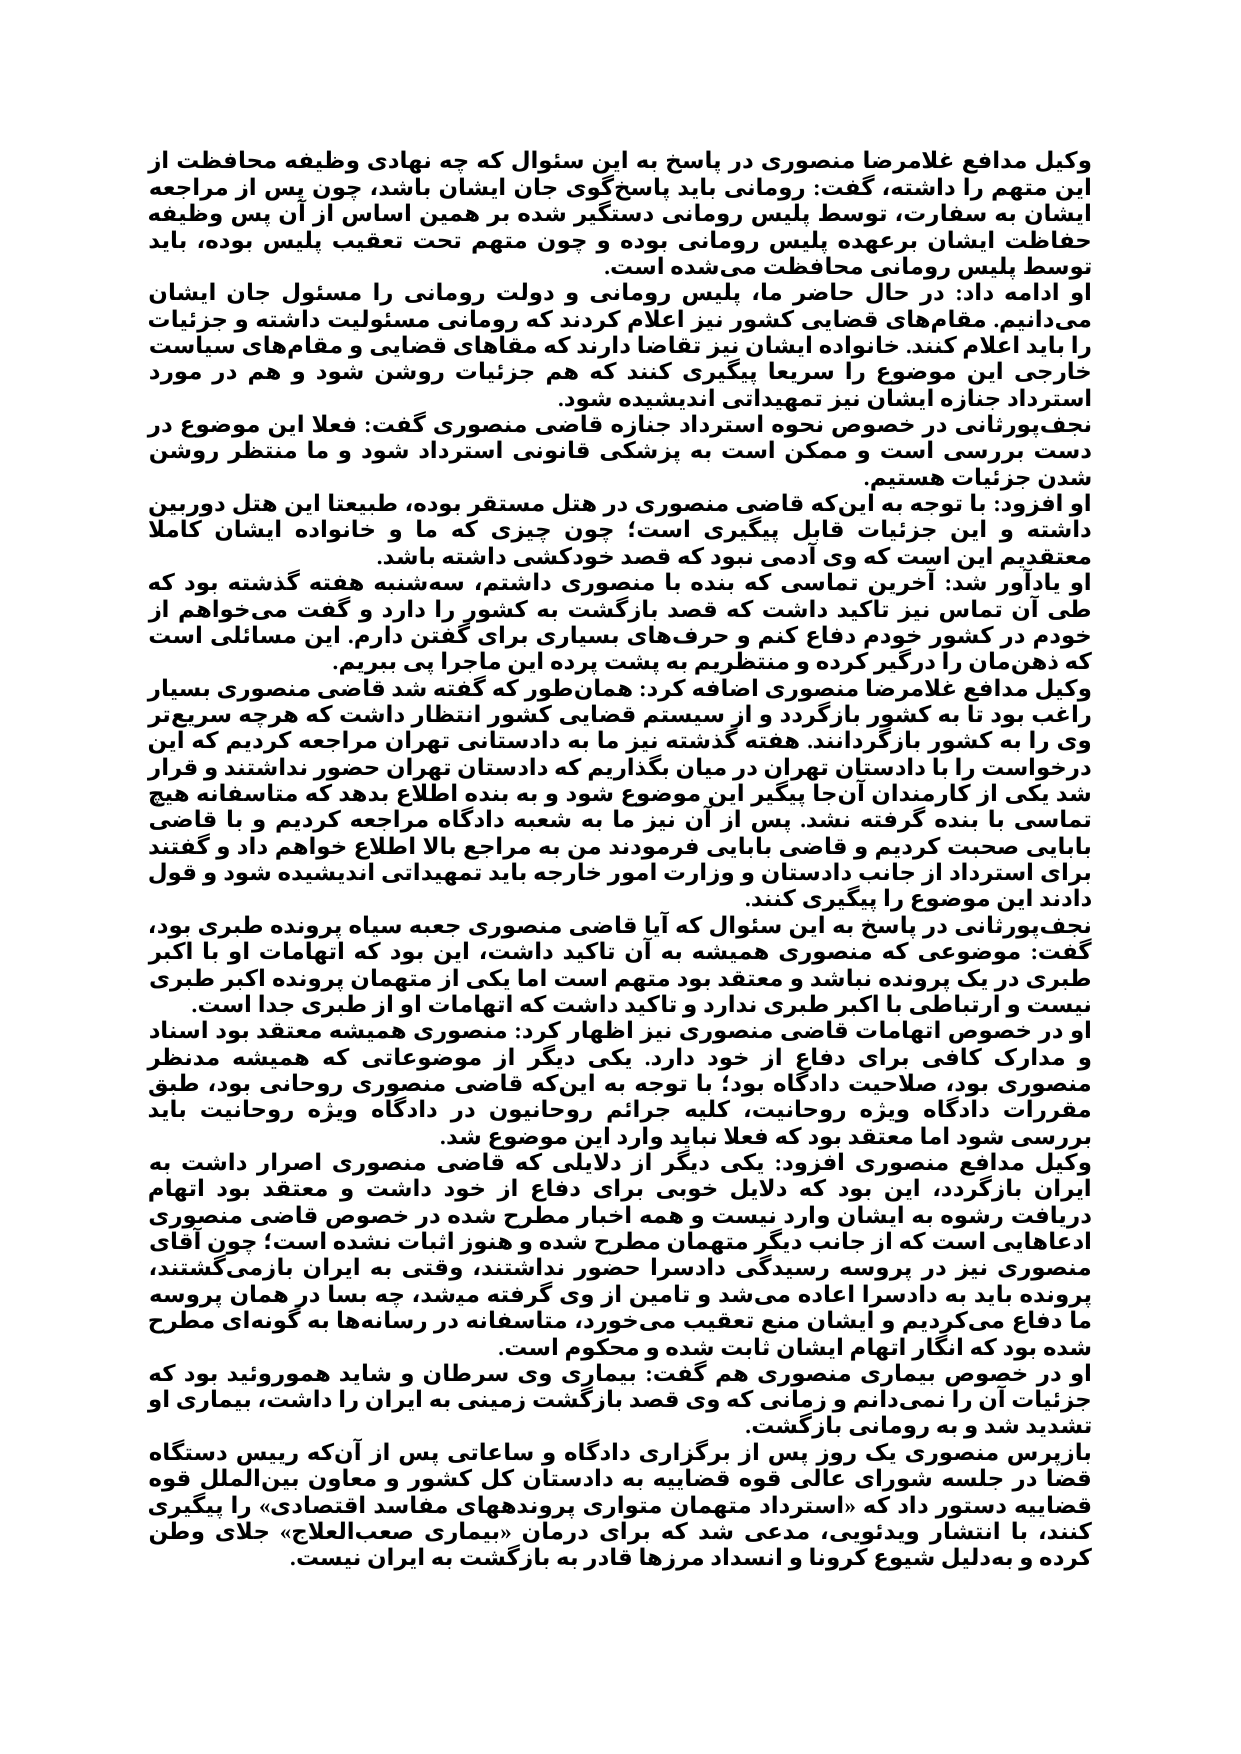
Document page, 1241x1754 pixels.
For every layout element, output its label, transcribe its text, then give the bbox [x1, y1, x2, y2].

text او ادامه داد: در حال حاضر ما، پلیس رومانی و دولت رومانی را مسئول جان ایشان می‌دانیم. مقام‌های قضایی کشور نیز اعلام کردند که رومانی مسئولیت داشته و جزئیات را باید اعلام کنند. خانواده ایشان نیز تقاضا دارند که مقا‌های قضایی و مقام‌های سیاست خارجی این موضوع را سریعا پیگیری کنند که هم جزئیات روشن شود و هم در مورد استرداد جنازه ایشان نیز تمهیداتی اندیشیده شود. [148, 279, 1093, 411]
text وکیل مدافع غلامرضا منصوری در پاسخ به این سئوال که چه نهادی وظیفه محافظت از این متهم را داشته، گفت: رومانی باید پاسخ‌گوی جان ایشان باشد، چون پس از مراجعه ایشان به سفارت، توسط پلیس رومانی دستگیر شده بر همین اساس از آن پس وظیفه حفاظت ایشان برعهده پلیس رومانی بوده و چون متهم تحت تعقیب پلیس بوده، باید توسط پلیس رومانی محافظت می‌شده است. [148, 148, 1093, 279]
text او در خصوص اتهامات قاضی منصوری نیز اظهار کرد: منصوری همیشه معتقد بود اسناد و مدارک کافی برای دفاع از خود دارد. یکی دیگر از موضوعاتی که همیشه مدنظر منصوری بود، صلاحیت دادگاه بود؛ با توجه به این‌که قاضی منصوری روحانی بود، طبق مقررات دادگاه ویژه روحانیت، کلیه جرائم روحانیون در دادگاه ویژه روحانیت باید بررسی شود اما معتقد بود که فعلا نباید وارد این موضوع شد. [148, 1017, 1093, 1149]
text وکیل مدافع غلامرضا منصوری اضافه کرد: همان‌طور که گفته شد قاضی منصوری بسیار راغب بود تا به کشور بازگردد و از سیستم قضایی کشور انتظار داشت که هرچه سریع‌تر وی را به کشور بازگردانند. هفته گذشته نیز ما به دادستانی تهران مراجعه کردیم که این درخواست را با دادستان تهران در میان بگذاریم که دادستان تهران حضور نداشتند و قرار شد یکی از کارمندان آن‌جا پیگیر این موضوع شود و به بنده اطلاع بدهد که متاسفانه هیچ تماسی با بنده گرفته نشد. پس از آن نیز ما به شعبه دادگاه مراجعه کردیم و با قاضی بابایی صحبت کردیم و قاضی بابایی فرمودند من به مراجع بالا اطلاع خواهم داد و گفتند برای استرداد از جانب دادستان و وزارت امور خارجه باید تمهیداتی اندیشیده شود و قول دادند این موضوع را پیگیری کنند. [148, 675, 1093, 912]
text او افزود: با توجه به این‌که قاضی منصوری در هتل مستقر بوده، طبیعتا این هتل دوربین داشته و این جزئیات قابل پیگیری است؛ چون چیزی که ما و خانواده ایشان کاملا معتقدیم این است که وی آدمی نبود که قصد خودکشی داشته باشد. [148, 490, 1093, 569]
text او یادآور شد: آخرین تماسی که بنده با منصوری داشتم، سه‌شنبه هفته گذشته بود که طی آن تماس نیز تاکید داشت که قصد بازگشت به کشور را دارد و گفت می‌خواهم از خودم در کشور خودم دفاع کنم و حرف‌های بسیاری برای گفتن دارم. این مسائلی است که ذهن‌مان را درگیر کرده و منتظریم به پشت پرده این ماجرا پی ببریم. [148, 569, 1093, 675]
text وکیل مدافع منصوری افزود: یکی دیگر از دلایلی که قاضی منصوری اصرار داشت به ایران بازگردد، این بود که دلایل خوبی برای دفاع از خود داشت و معتقد بود اتهام دریافت رشوه به ایشان وارد نیست و همه اخبار مطرح شده در خصوص قاضی منصوری ادعاهایی است که از جانب دیگر متهمان مطرح شده و هنوز اثبات نشده است؛ چون آقای منصوری نیز در پروسه رسیدگی دادسرا حضور نداشتند، وقتی به ایران بازمی‌گشتند، پرونده باید به دادسرا اعاده می‌شد و تامین از وی گرفته می‍‌‌‌‌شد، چه بسا در همان پروسه ما دفاع می‌کردیم و ایشان منع تعقیب می‌خورد، متاسفانه در رسانه‌ها به گونه‌ای مطرح شده بود که انگار اتهام ایشان ثابت شده و محکوم است. [148, 1149, 1093, 1360]
text او در خصوص بیماری منصوری هم گفت: بیماری وی سرطان و شاید هموروئید بود که جزئیات آن را نمی‌دانم و زمانی که وی قصد بازگشت زمینی به ایران را داشت، بیماری او تشدید شد و به رومانی بازگشت. [148, 1360, 1093, 1439]
text نجف‌پورثانی در پاسخ به این سئوال که آیا قاضی منصوری جعبه سیاه پرونده طبری بود، گفت: موضوعی که منصوری همیشه به آن تاکید داشت، این بود که اتهامات او با اکبر طبری در یک پرونده نباشد و معتقد بود متهم است اما یکی از متهمان پرونده اکبر طبری نیست و ارتباطی با اکبر طبری ندارد و تاکید داشت که اتهامات او از طبری جدا است. [148, 912, 1093, 1017]
text نجف‌پورثانی در خصوص نحوه استرداد جنازه قاضی منصوری گفت: فعلا این موضوع در دست بررسی است و ممکن است به پزشکی قانونی استرداد شود و ما منتظر روشن شدن جزئیات هستیم. [148, 411, 1093, 490]
text بازپرس منصوری یک روز پس از برگزاری دادگاه و ساعاتی پس از آن‌که رییس دستگاه قضا در جلسه شورای عالی قوه قضاییه به دادستان کل ‌کشور و معاون بین‌الملل قوه قضاییه دستور داد که «استرداد متهمان متواری پرونده‎های مفاسد اقتصادی» را پیگیری کنند، با انتشار ویدئویی، مدعی شد که برای درمان «بیماری صعب‌العلاج» جلای وطن کرده و به‌دلیل شیوع کرونا و انسداد مرزها قادر به بازگشت به ایران نیست. [148, 1439, 1093, 1571]
